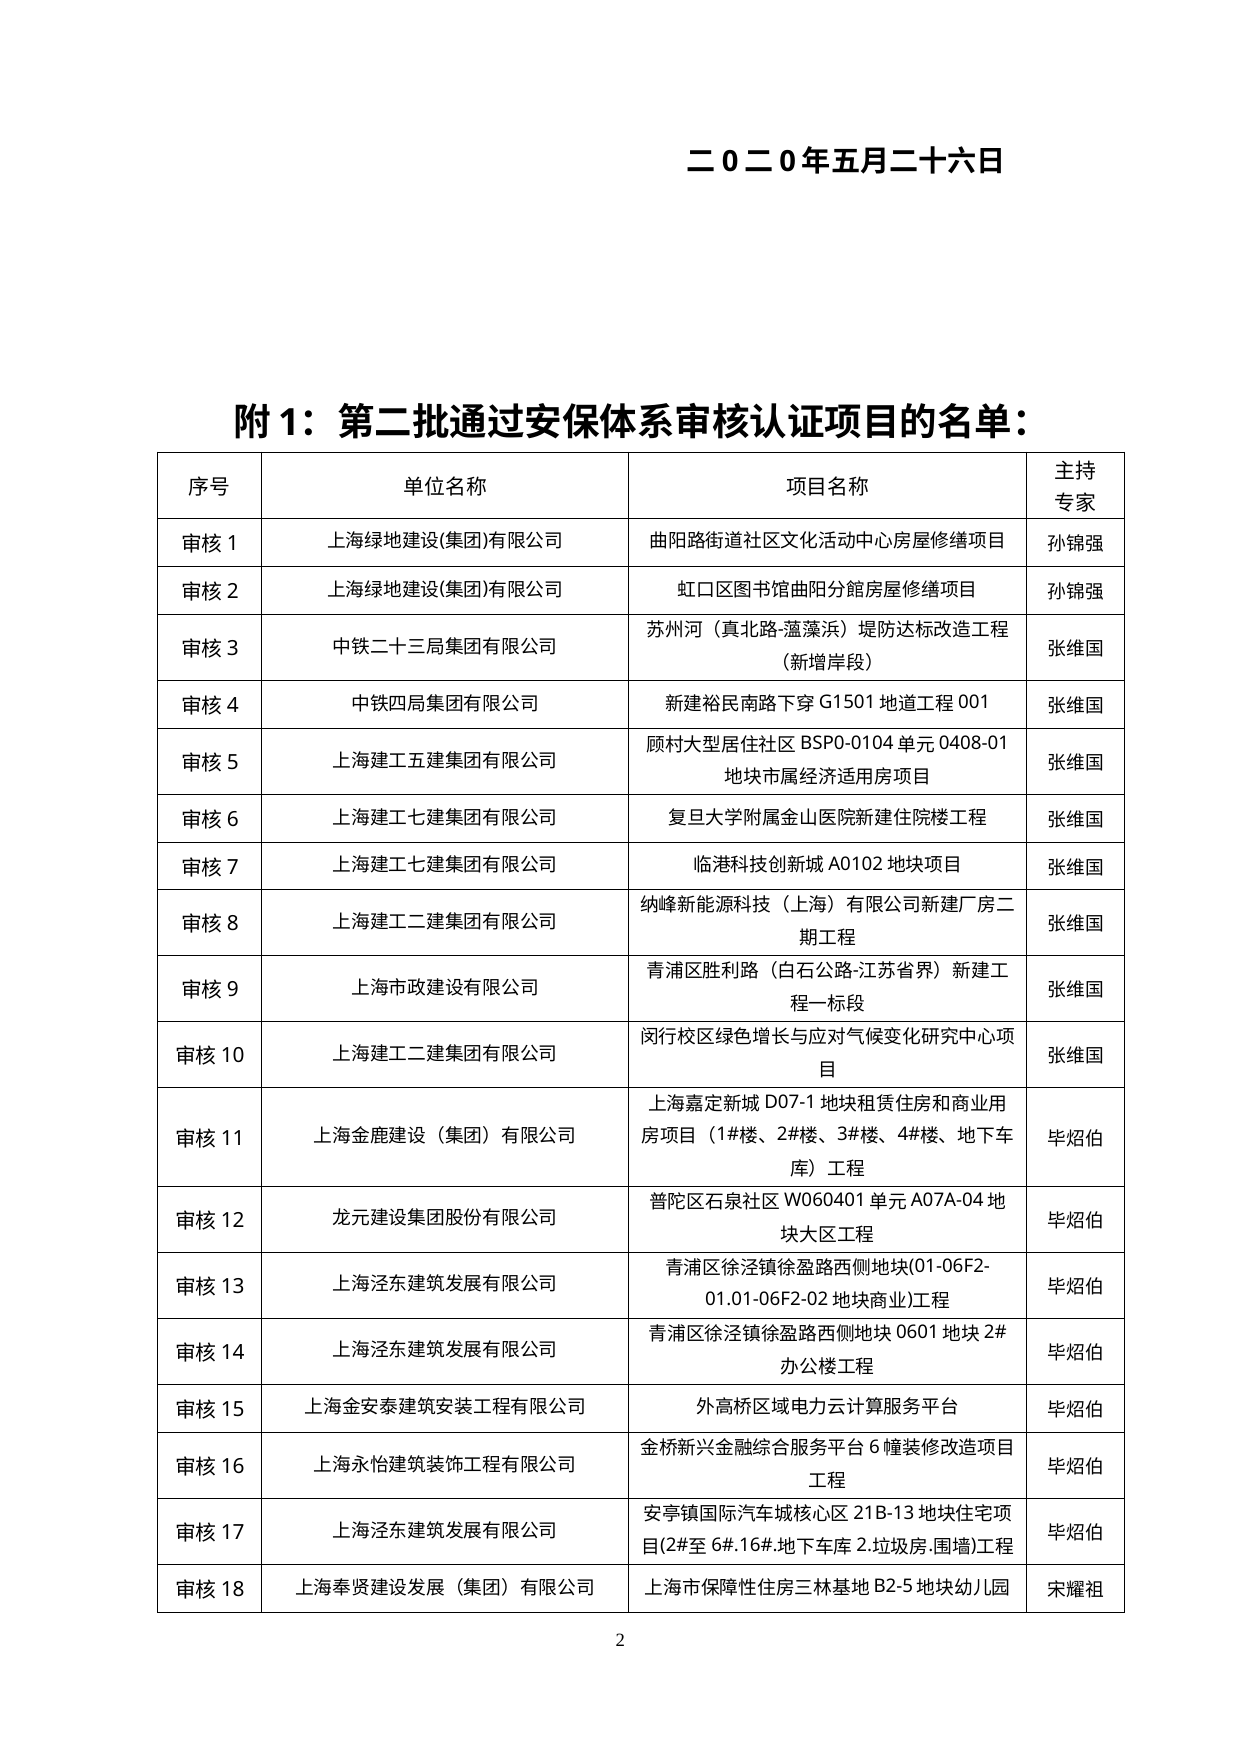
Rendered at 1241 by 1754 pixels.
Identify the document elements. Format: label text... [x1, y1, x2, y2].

table_cell 临港科技创新城A0102地块项目 [629, 843, 1026, 889]
table_cell 上海金鹿建设（集团）有限公司 [262, 1088, 628, 1186]
table_cell 序号 [158, 453, 261, 518]
table_cell 张维国 [1027, 1022, 1124, 1087]
table_cell 青浦区徐泾镇徐盈路西侧地块(01-06F2-01.01-06F2-02地块商业)工程 [629, 1253, 1026, 1318]
table_cell 张维国 [1027, 890, 1124, 955]
table_cell 龙元建设集团股份有限公司 [262, 1187, 628, 1252]
table_cell 新建裕民南路下穿G1501地道工程001 [629, 681, 1026, 728]
table_cell 上海金安泰建筑安装工程有限公司 [262, 1385, 628, 1432]
table_cell 中铁四局集团有限公司 [262, 681, 628, 728]
table_cell 审核13 [158, 1253, 261, 1318]
table_cell 金桥新兴金融综合服务平台6幢装修改造项目工程 [629, 1433, 1026, 1498]
table_cell 审核5 [158, 729, 261, 794]
table_cell 上海永怡建筑装饰工程有限公司 [262, 1433, 628, 1498]
table_cell 上海泾东建筑发展有限公司 [262, 1499, 628, 1564]
table_cell 毕炤伯 [1027, 1187, 1124, 1252]
table_cell 普陀区石泉社区W060401单元A07A-04地块大区工程 [629, 1187, 1026, 1252]
table_cell 毕炤伯 [1027, 1088, 1124, 1186]
table_cell 中铁二十三局集团有限公司 [262, 615, 628, 680]
table_cell 张维国 [1027, 681, 1124, 728]
table_cell 张维国 [1027, 843, 1124, 889]
table_cell 项目名称 [629, 453, 1026, 518]
table_cell 青浦区胜利路（白石公路-江苏省界）新建工程一标段 [629, 956, 1026, 1021]
table_cell 张维国 [1027, 956, 1124, 1021]
table_cell 曲阳路街道社区文化活动中心房屋修缮项目 [629, 519, 1026, 566]
table_cell 张维国 [1027, 729, 1124, 794]
table_cell 审核14 [158, 1319, 261, 1384]
table_cell 上海绿地建设(集团)有限公司 [262, 519, 628, 566]
table_cell 上海市保障性住房三林基地B2-5地块幼儿园 [629, 1565, 1026, 1612]
table_cell 毕炤伯 [1027, 1253, 1124, 1318]
table_cell 上海泾东建筑发展有限公司 [262, 1319, 628, 1384]
table_cell 审核1 [158, 519, 261, 566]
text 二0二0年五月二十六日 [159, 126, 1094, 191]
table_cell 审核11 [158, 1088, 261, 1186]
table_cell 审核2 [158, 567, 261, 614]
table_cell 闵行校区绿色增长与应对气候变化研究中心项目 [629, 1022, 1026, 1087]
table_cell 顾村大型居住社区BSP0-0104单元0408-01地块市属经济适用房项目 [629, 729, 1026, 794]
table_cell 外高桥区域电力云计算服务平台 [629, 1385, 1026, 1432]
table_cell 审核16 [158, 1433, 261, 1498]
table_cell 上海建工五建集团有限公司 [262, 729, 628, 794]
table_cell 审核17 [158, 1499, 261, 1564]
table_cell 上海泾东建筑发展有限公司 [262, 1253, 628, 1318]
table_cell 上海建工二建集团有限公司 [262, 890, 628, 955]
table_cell 审核4 [158, 681, 261, 728]
table_cell 张维国 [1027, 615, 1124, 680]
table_cell 上海建工二建集团有限公司 [262, 1022, 628, 1087]
table_cell 审核9 [158, 956, 261, 1021]
table_cell 主持 专家 [1027, 453, 1124, 518]
table_cell 苏州河（真北路-薀藻浜）堤防达标改造工程（新增岸段） [629, 615, 1026, 680]
table_cell 上海奉贤建设发展（集团）有限公司 [262, 1565, 628, 1612]
table_cell 毕炤伯 [1027, 1385, 1124, 1432]
table_cell 安亭镇国际汽车城核心区21B-13地块住宅项目(2#至6#.16#.地下车库2.垃圾房.围墙)工程 [629, 1499, 1026, 1564]
table_cell 上海嘉定新城D07-1地块租赁住房和商业用房项目（1#楼、2#楼、3#楼、4#楼、地下车库）工程 [629, 1088, 1026, 1186]
table_cell 青浦区徐泾镇徐盈路西侧地块0601地块2#办公楼工程 [629, 1319, 1026, 1384]
table_cell 纳峰新能源科技（上海）有限公司新建厂房二期工程 [629, 890, 1026, 955]
table_cell 审核3 [158, 615, 261, 680]
table_cell 复旦大学附属金山医院新建住院楼工程 [629, 795, 1026, 842]
table_cell 上海绿地建设(集团)有限公司 [262, 567, 628, 614]
table_cell 单位名称 [262, 453, 628, 518]
table_cell 毕炤伯 [1027, 1433, 1124, 1498]
table_cell 上海市政建设有限公司 [262, 956, 628, 1021]
table_cell 孙锦强 [1027, 519, 1124, 566]
table_cell 审核7 [158, 843, 261, 889]
table_cell 审核6 [158, 795, 261, 842]
table_cell 虹口区图书馆曲阳分館房屋修缮项目 [629, 567, 1026, 614]
table_cell 审核15 [158, 1385, 261, 1432]
table_cell 上海建工七建集团有限公司 [262, 843, 628, 889]
table_cell 张维国 [1027, 795, 1124, 842]
table_cell 审核10 [158, 1022, 261, 1087]
table_cell 审核12 [158, 1187, 261, 1252]
table_cell 宋耀祖 [1027, 1565, 1124, 1612]
table_cell 毕炤伯 [1027, 1319, 1124, 1384]
table_cell 审核8 [158, 890, 261, 955]
table_cell 审核18 [158, 1565, 261, 1612]
table_cell 毕炤伯 [1027, 1499, 1124, 1564]
table_header 附1：第二批通过安保体系审核认证项目的名单： [158, 386, 1124, 452]
table_cell 上海建工七建集团有限公司 [262, 795, 628, 842]
table_cell 孙锦强 [1027, 567, 1124, 614]
